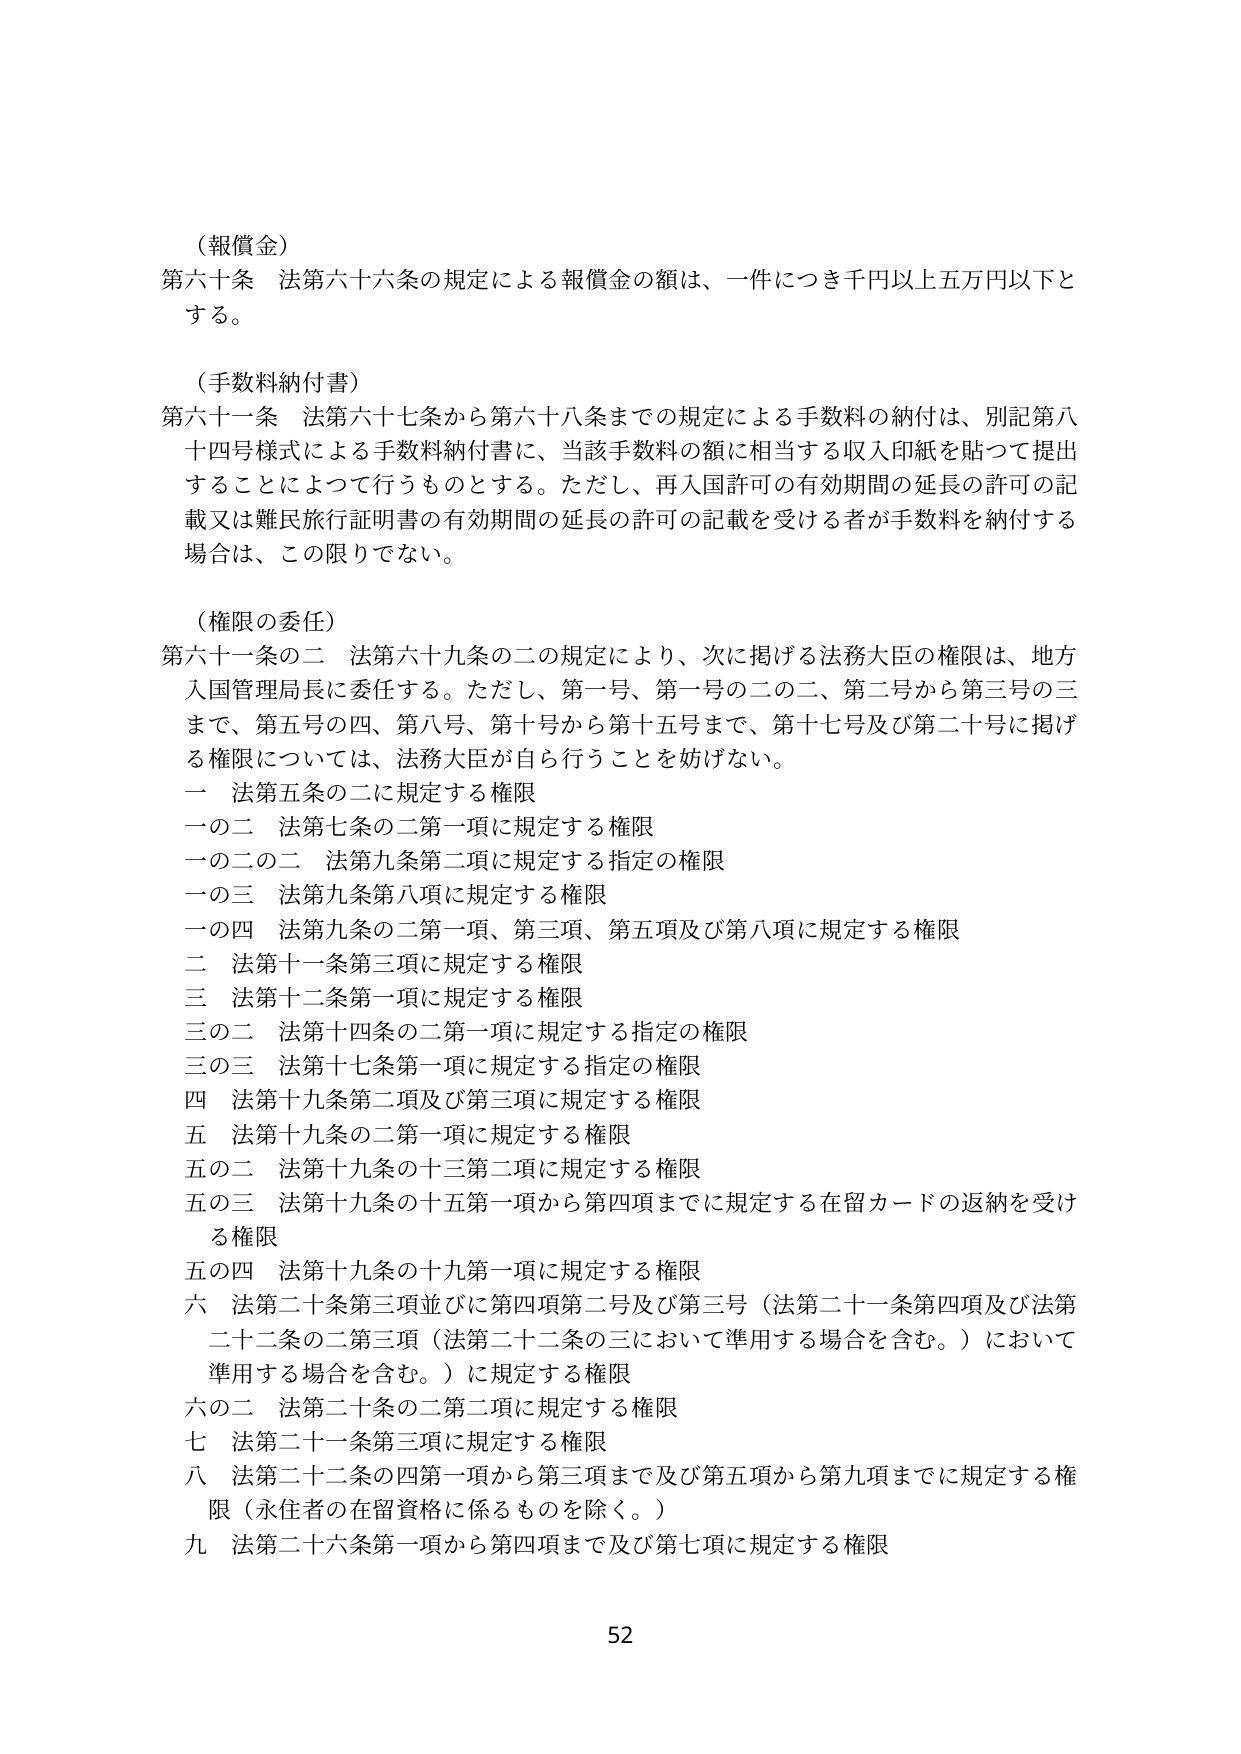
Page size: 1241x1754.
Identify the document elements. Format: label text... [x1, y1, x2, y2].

text 第六十一条の二 法第六十九条の二の規定により、次に掲げる法務大臣の権限は、地方入国管理局長に委任する。ただし、第一号、第一号の二の二、第二号から第三号の三まで、第五号の四、第八号、第十号から第十五号まで、第十七号及び第二十号に掲げる権限については、法務大臣が自ら行うことを妨げない。 [161, 638, 1079, 774]
text （報償金） [184, 228, 1079, 262]
text 三の二 法第十四条の二第一項に規定する指定の権限 [184, 1014, 1079, 1048]
text 八 法第二十二条の四第一項から第三項まで及び第五項から第九項までに規定する権限（永住者の在留資格に係るものを除く。） [184, 1458, 1079, 1526]
text （手数料納付書） [184, 364, 1079, 399]
text 五の四 法第十九条の十九第一項に規定する権限 [184, 1253, 1079, 1287]
text 九 法第二十六条第一項から第四項まで及び第七項に規定する権限 [184, 1526, 1079, 1560]
text 六 法第二十条第三項並びに第四項第二号及び第三号（法第二十一条第四項及び法第二十二条の二第三項（法第二十二条の三において準用する場合を含む。）において準用する場合を含む。）に規定する権限 [184, 1287, 1079, 1389]
text 三の三 法第十七条第一項に規定する指定の権限 [184, 1048, 1079, 1082]
text 五 法第十九条の二第一項に規定する権限 [184, 1116, 1079, 1150]
text 一 法第五条の二に規定する権限 [184, 774, 1079, 809]
text 一の二の二 法第九条第二項に規定する指定の権限 [184, 843, 1079, 877]
text 一の四 法第九条の二第一項、第三項、第五項及び第八項に規定する権限 [184, 911, 1079, 945]
text 三 法第十二条第一項に規定する権限 [184, 979, 1079, 1014]
text 一の三 法第九条第八項に規定する権限 [184, 877, 1079, 911]
text 一の二 法第七条の二第一項に規定する権限 [184, 809, 1079, 843]
text （権限の委任） [184, 604, 1079, 638]
text 六の二 法第二十条の二第二項に規定する権限 [184, 1389, 1079, 1424]
text 七 法第二十一条第三項に規定する権限 [184, 1424, 1079, 1458]
text 五の三 法第十九条の十五第一項から第四項までに規定する在留カードの返納を受ける権限 [184, 1184, 1079, 1253]
text 二 法第十一条第三項に規定する権限 [184, 945, 1079, 979]
text 第六十一条 法第六十七条から第六十八条までの規定による手数料の納付は、別記第八十四号様式による手数料納付書に、当該手数料の額に相当する収入印紙を貼つて提出することによつて行うものとする。ただし、再入国許可の有効期間の延長の許可の記載又は難民旅行証明書の有効期間の延長の許可の記載を受ける者が手数料を納付する場合は、この限りでない。 [161, 399, 1079, 569]
text 第六十条 法第六十六条の規定による報償金の額は、一件につき千円以上五万円以下とする。 [161, 262, 1079, 330]
text 五の二 法第十九条の十三第二項に規定する権限 [184, 1150, 1079, 1184]
text 四 法第十九条第二項及び第三項に規定する権限 [184, 1082, 1079, 1116]
